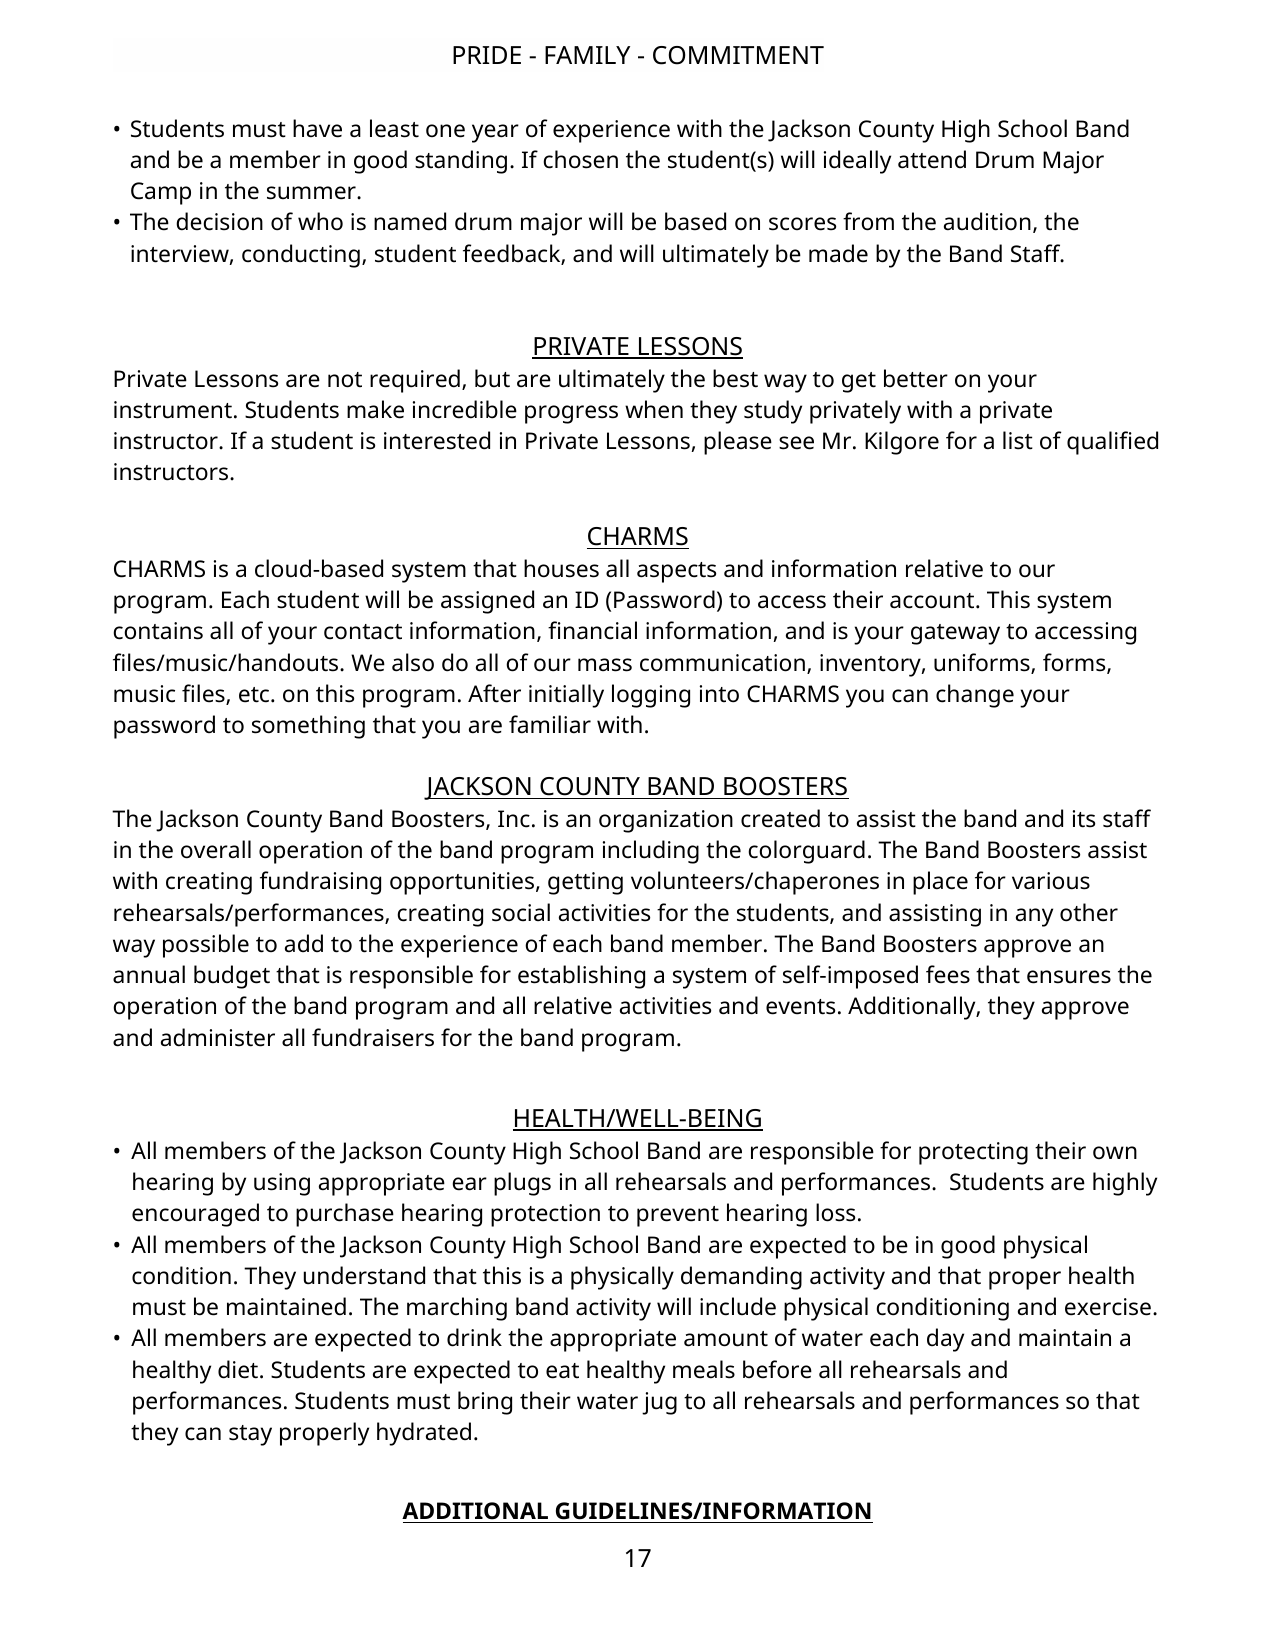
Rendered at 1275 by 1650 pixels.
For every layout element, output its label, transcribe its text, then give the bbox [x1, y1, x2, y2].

text CHARMS is a cloud-based system that houses all aspects and information relative to our program. Each student will be assigned an ID (Password) to access their account. This system contains all of your contact information, financial information, and is your gateway to accessing files/music/handouts. We also do all of our mass communication, inventory, uniforms, forms, music files, etc. on this program. After initially logging into CHARMS you can change your password to something that you are familiar with. [112, 553, 1162, 740]
list All members are expected to drink the appropriate amount of water each day and maintain a healthy diet. Students are expected to eat healthy meals before all rehearsals and performances. Students must bring their water jug to all rehearsals and performances so that they can stay properly hydrated. [112, 1322, 1162, 1447]
list All members of the Jackson County High School Band are responsible for protecting their own hearing by using appropriate ear plugs in all rehearsals and performances. Students are highly encouraged to purchase hearing protection to prevent hearing loss. [112, 1135, 1162, 1228]
text ADDITIONAL GUIDELINES/INFORMATION [112, 1495, 1162, 1526]
text HEALTH/WELL-BEING [112, 1101, 1162, 1135]
text CHARMS [112, 519, 1162, 553]
list All members of the Jackson County High School Band are expected to be in good physical condition. They understand that this is a physically demanding activity and that proper health must be maintained. The marching band activity will include physical conditioning and exercise. [112, 1228, 1162, 1322]
text JACKSON COUNTY BAND BOOSTERS [112, 769, 1162, 803]
list Students must have a least one year of experience with the Jackson County High School Band and be a member in good standing. If chosen the student(s) will ideally attend Drum Major Camp in the summer. [112, 112, 1162, 206]
text PRIVATE LESSONS [112, 328, 1162, 362]
text The Jackson County Band Boosters, Inc. is an organization created to assist the band and its staff in the overall operation of the band program including the colorguard. The Band Boosters assist with creating fundraising opportunities, getting volunteers/chaperones in place for various rehearsals/performances, creating social activities for the students, and assisting in any other way possible to add to the experience of each band member. The Band Boosters approve an annual budget that is responsible for establishing a system of self-imposed fees that ensures the operation of the band program and all relative activities and events. Additionally, they approve and administer all fundraisers for the band program. [112, 803, 1162, 1053]
text Private Lessons are not required, but are ultimately the best way to get better on your instrument. Students make incredible progress when they study privately with a private instructor. If a student is interested in Private Lessons, please see Mr. Kilgore for a list of qualified instructors. [112, 362, 1162, 487]
list The decision of who is named drum major will be based on scores from the audition, the interview, conducting, student feedback, and will ultimately be made by the Band Staff. [112, 206, 1162, 269]
